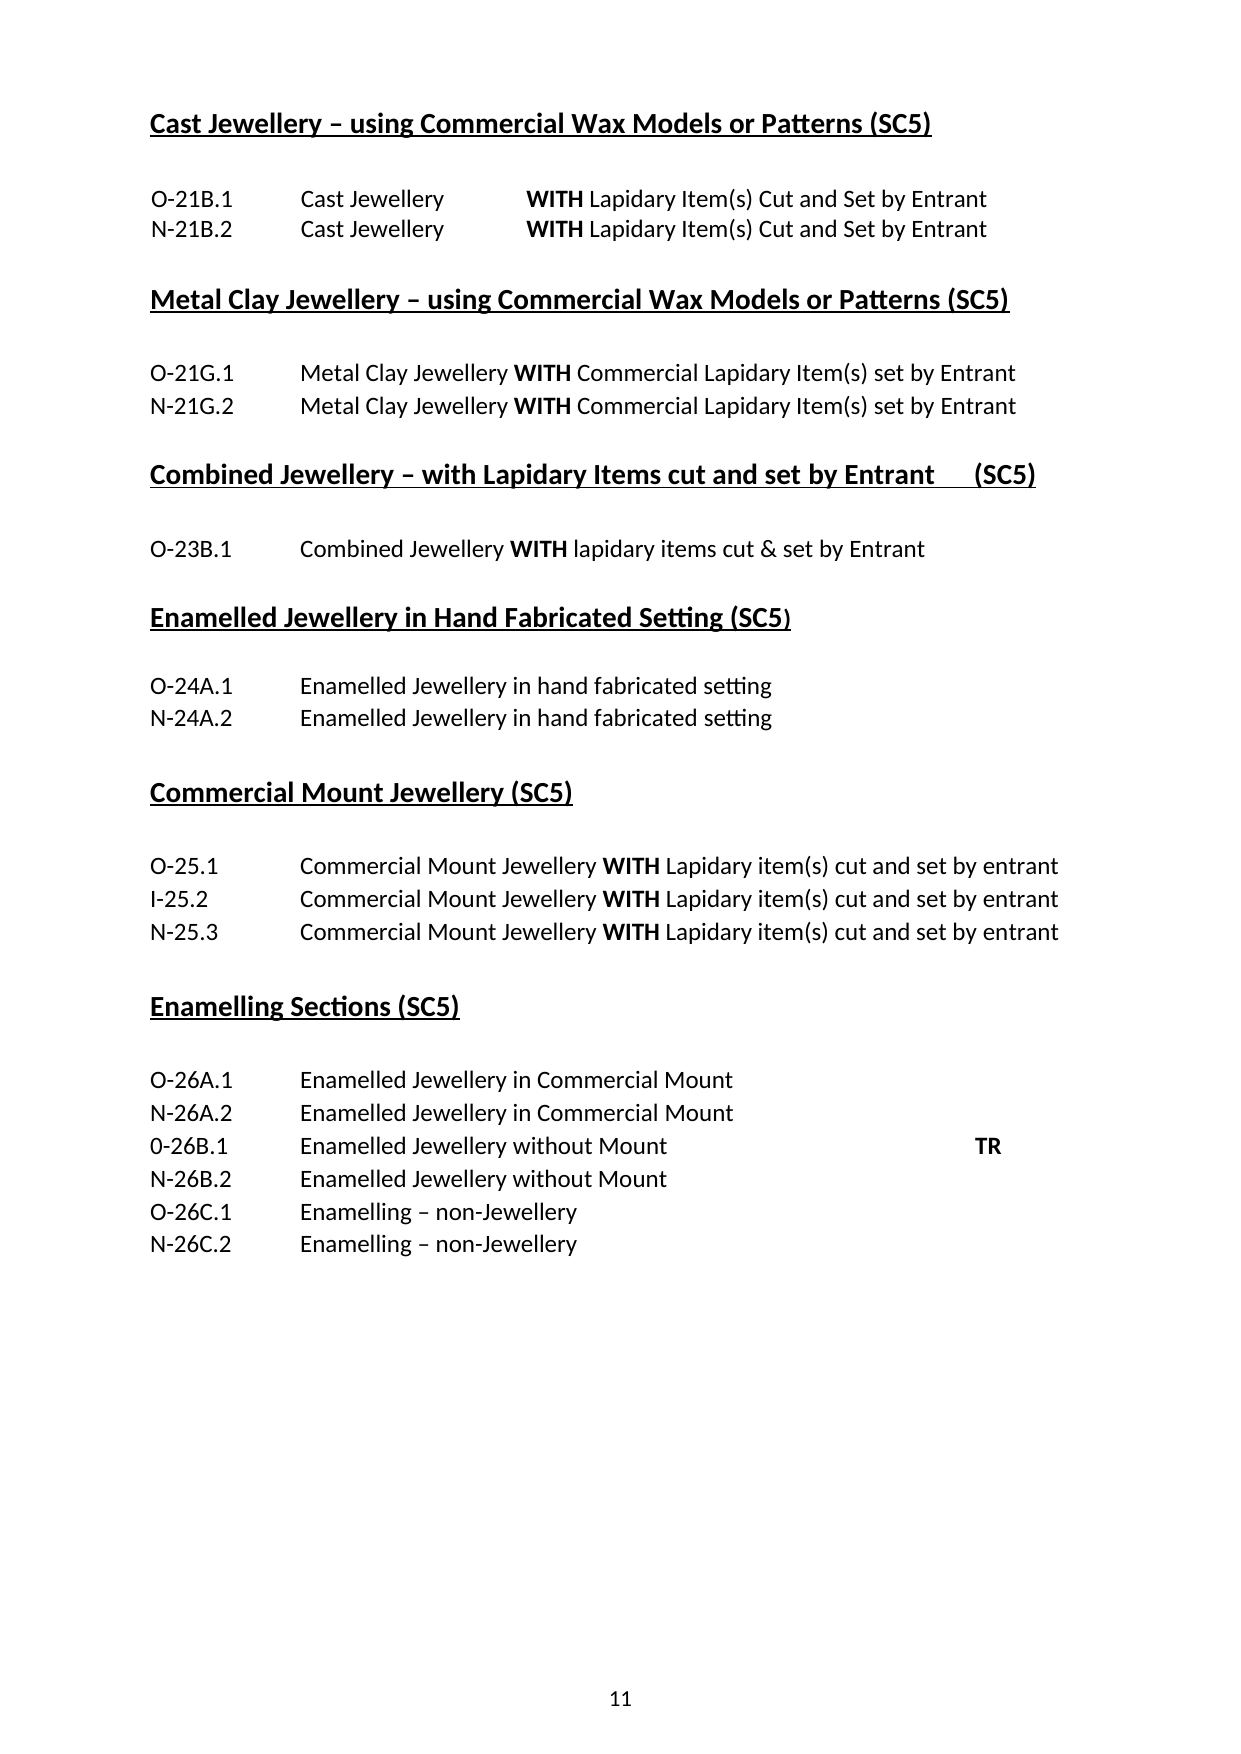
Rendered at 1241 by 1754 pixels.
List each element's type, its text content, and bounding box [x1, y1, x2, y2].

text N-26B.2 Enamelled Jewellery without Mount O-26C.1 Enamelling – non-Jewellery [150, 1163, 668, 1226]
subtitle Cast Jewellery – using Commercial Wax Models or Patterns (SC5) [150, 105, 1103, 141]
table_header O-21B.1 [146, 187, 267, 216]
text Metal Clay Jewellery – using Commercial Wax Models or Patterns (SC5) [150, 281, 1103, 316]
text O-25.1 Commercial Mount Jewellery WITH Lapidary item(s) cut and set by entrant I-25.2 Commercial Mount Jewellery WITH Lapidary item(s) cut and set by entrant N-25.3 Commercial Mount Jewellery WITH Lapidary item(s) cut and set by entrant [150, 851, 1059, 947]
text O-21G.1 Metal Clay Jewellery WITH Commercial Lapidary Item(s) set by Entrant N-21G.2 Metal Clay Jewellery WITH Commercial Lapidary Item(s) set by Entrant [150, 357, 1028, 421]
table_header Cast Jewellery [267, 187, 485, 216]
subtitle Enamelling Sections (SC5) [150, 988, 1103, 1023]
text O-26A.1 Enamelled Jewellery in Commercial Mount N-26A.2 Enamelled Jewellery in Commercial Mount [150, 1064, 734, 1128]
table_cell WITH Lapidary Item(s) Cut and Set by Entrant [485, 216, 992, 244]
text N-26C.2 Enamelling – non-Jewellery [150, 1228, 1103, 1259]
text 0-26B.1 Enamelled Jewellery without Mount TR [150, 1130, 1103, 1161]
subtitle Commercial Mount Jewellery (SC5) [150, 774, 1103, 809]
text O-23B.1 Combined Jewellery WITH lapidary items cut & set by Entrant [150, 533, 1103, 563]
subtitle Enamelled Jewellery in Hand Fabricated Setting (SC5) [150, 599, 1103, 634]
table_cell N-21B.2 [146, 216, 267, 244]
table_header WITH Lapidary Item(s) Cut and Set by Entrant [485, 187, 992, 216]
subtitle Combined Jewellery – with Lapidary Items cut and set by Entrant (SC5) [150, 456, 1103, 492]
text O-24A.1 Enamelled Jewellery in hand fabricated setting N-24A.2 Enamelled Jewellery in hand fabricated setting [150, 670, 774, 733]
table_cell Cast Jewellery [267, 216, 485, 244]
